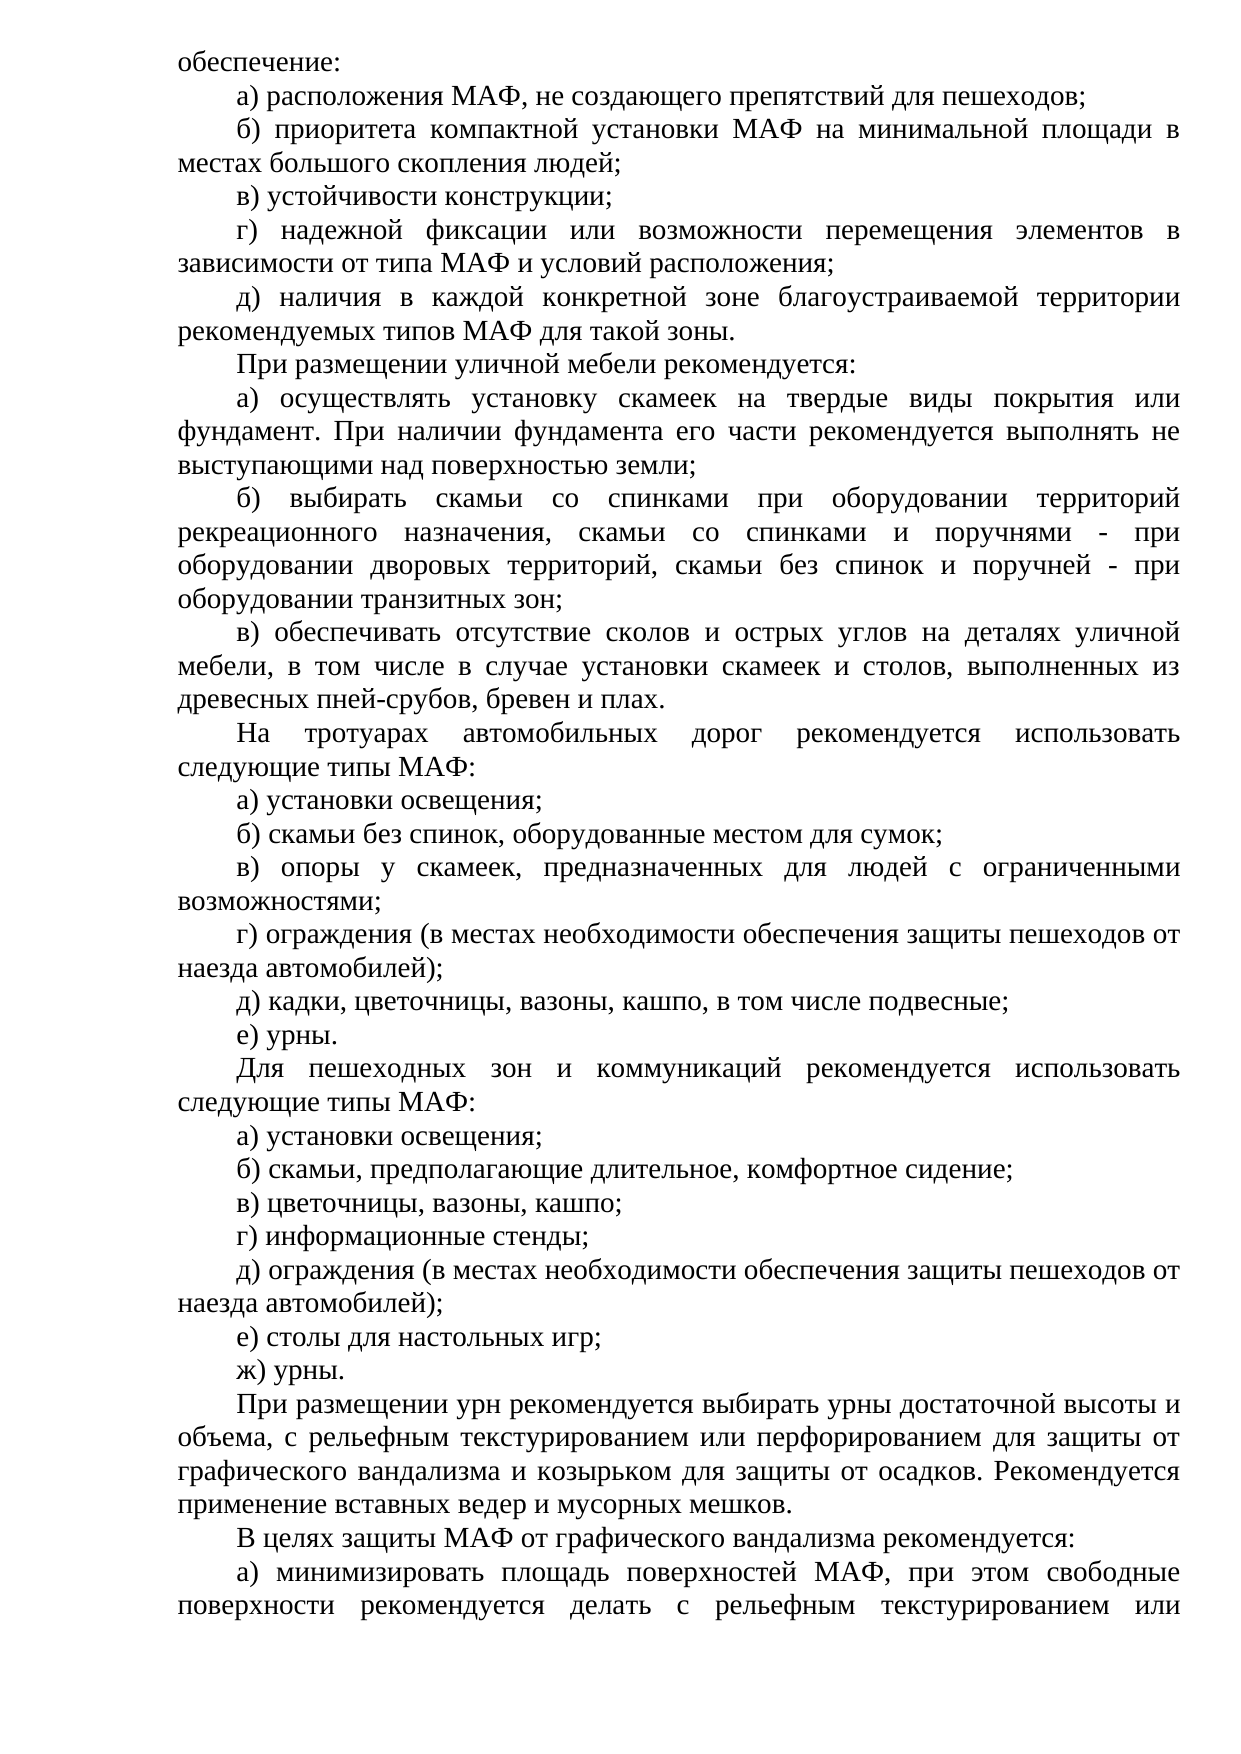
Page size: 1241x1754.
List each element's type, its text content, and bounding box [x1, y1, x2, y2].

text а) установки освещения; [177, 1118, 1181, 1151]
text д) кадки, цветочницы, вазоны, кашпо, в том числе подвесные; [177, 983, 1181, 1017]
text в) устойчивости конструкции; [177, 178, 1181, 212]
text а) осуществлять установку скамеек на твердые виды покрытия или фундамент. При наличии фундамента его части рекомендуется выполнять не выступающими над поверхностью земли; [177, 380, 1181, 480]
text Для пешеходных зон и коммуникаций рекомендуется использовать следующие типы МАФ: [177, 1051, 1181, 1118]
text На тротуарах автомобильных дорог рекомендуется использовать следующие типы МАФ: [177, 715, 1181, 782]
text в) опоры у скамеек, предназначенных для людей с ограниченными возможностями; [177, 849, 1181, 916]
text е) столы для настольных игр; [177, 1319, 1181, 1352]
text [177, 44, 1181, 78]
text г) ограждения (в местах необходимости обеспечения защиты пешеходов от наезда автомобилей); [177, 916, 1181, 983]
text д) ограждения (в местах необходимости обеспечения защиты пешеходов от наезда автомобилей); [177, 1252, 1181, 1319]
text д) наличия в каждой конкретной зоне благоустраиваемой территории рекомендуемых типов МАФ для такой зоны. [177, 279, 1181, 346]
text а) установки освещения; [177, 782, 1181, 816]
text е) урны. [177, 1017, 1181, 1051]
text в) цветочницы, вазоны, кашпо; [177, 1185, 1181, 1218]
text В целях защиты МАФ от графического вандализма рекомендуется: [177, 1520, 1181, 1554]
text б) скамьи, предполагающие длительное, комфортное сидение; [177, 1151, 1181, 1185]
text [177, 1554, 1181, 1621]
text г) информационные стенды; [177, 1218, 1181, 1252]
text При размещении уличной мебели рекомендуется: [177, 346, 1181, 380]
text б) скамьи без спинок, оборудованные местом для сумок; [177, 816, 1181, 849]
text в) обеспечивать отсутствие сколов и острых углов на деталях уличной мебели, в том числе в случае установки скамеек и столов, выполненных из древесных пней-срубов, бревен и плах. [177, 614, 1181, 715]
text г) надежной фиксации или возможности перемещения элементов в зависимости от типа МАФ и условий расположения; [177, 212, 1181, 279]
text б) выбирать скамьи со спинками при оборудовании территорий рекреационного назначения, скамьи со спинками и поручнями - при оборудовании дворовых территорий, скамьи без спинок и поручней - при оборудовании транзитных зон; [177, 480, 1181, 614]
text а) расположения МАФ, не создающего препятствий для пешеходов; [177, 78, 1181, 111]
text При размещении урн рекомендуется выбирать урны достаточной высоты и объема, с рельефным текстурированием или перфорированием для защиты от графического вандализма и козырьком для защиты от осадков. Рекомендуется применение вставных ведер и мусорных мешков. [177, 1386, 1181, 1520]
text б) приоритета компактной установки МАФ на минимальной площади в местах большого скопления людей; [177, 111, 1181, 178]
text ж) урны. [177, 1352, 1181, 1386]
